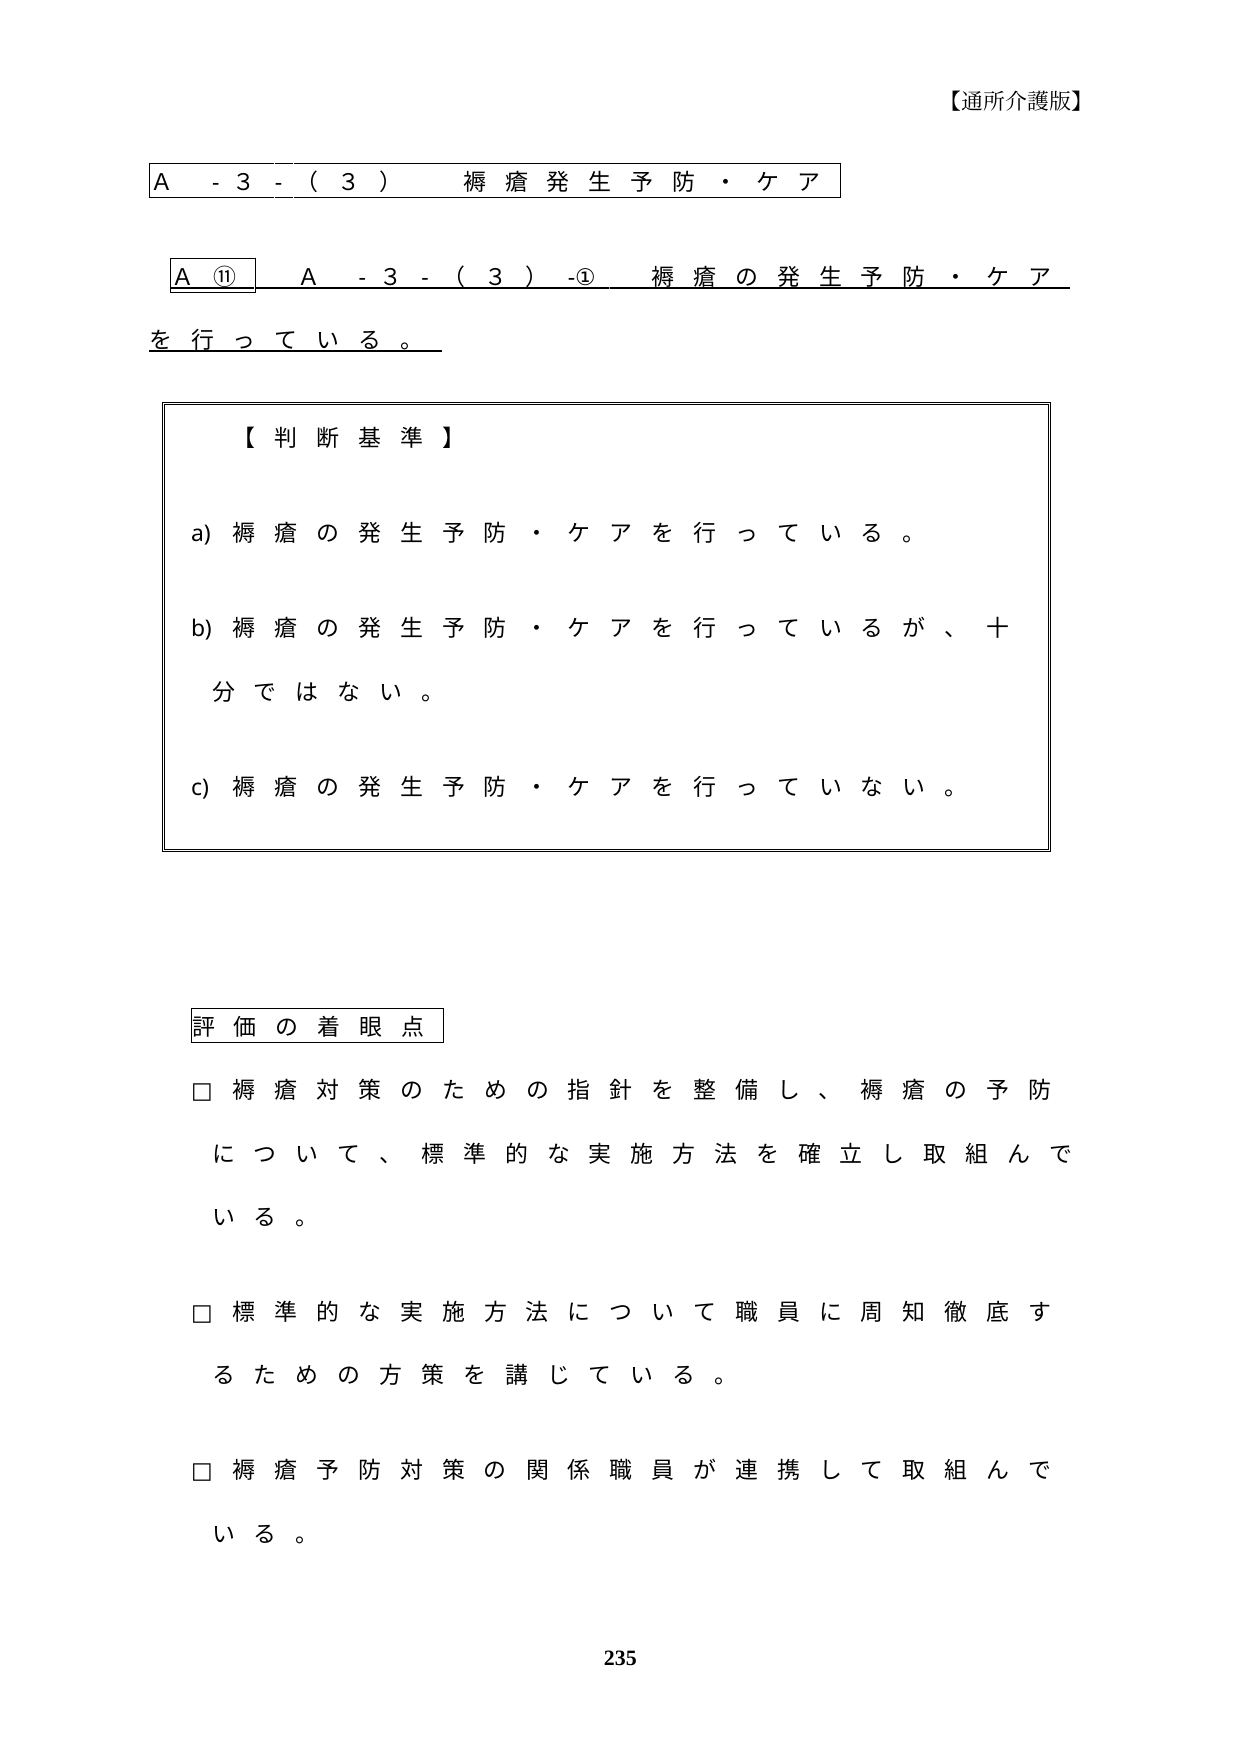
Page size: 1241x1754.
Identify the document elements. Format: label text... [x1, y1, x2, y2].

text □褥瘡対策のための指針を整備し、褥瘡の予防について、標準的な実施方法を確立し取組んでいる。 [170, 1057, 1091, 1247]
text Ａ-３-（３） 褥瘡発生予防・ケア [149, 149, 1091, 212]
table_header 【判断基準】 a) 褥瘡の発生予防・ケアを行っている。 b) 褥瘡の発生予防・ケアを行っているが、十分ではない。 c) 褥瘡の発生予防・ケアを行っていない。 [165, 405, 1048, 848]
text □褥瘡予防対策の関係職員が連携して取組んでいる。 [170, 1437, 1091, 1564]
text □標準的な実施方法について職員に周知徹底するための方策を講じている。 [170, 1279, 1091, 1406]
text Ａ⑪ Ａ-３-（３）-① 褥瘡の発生予防・ケアを行っている。 [149, 244, 1091, 370]
text 評価の着眼点 [170, 994, 1091, 1057]
